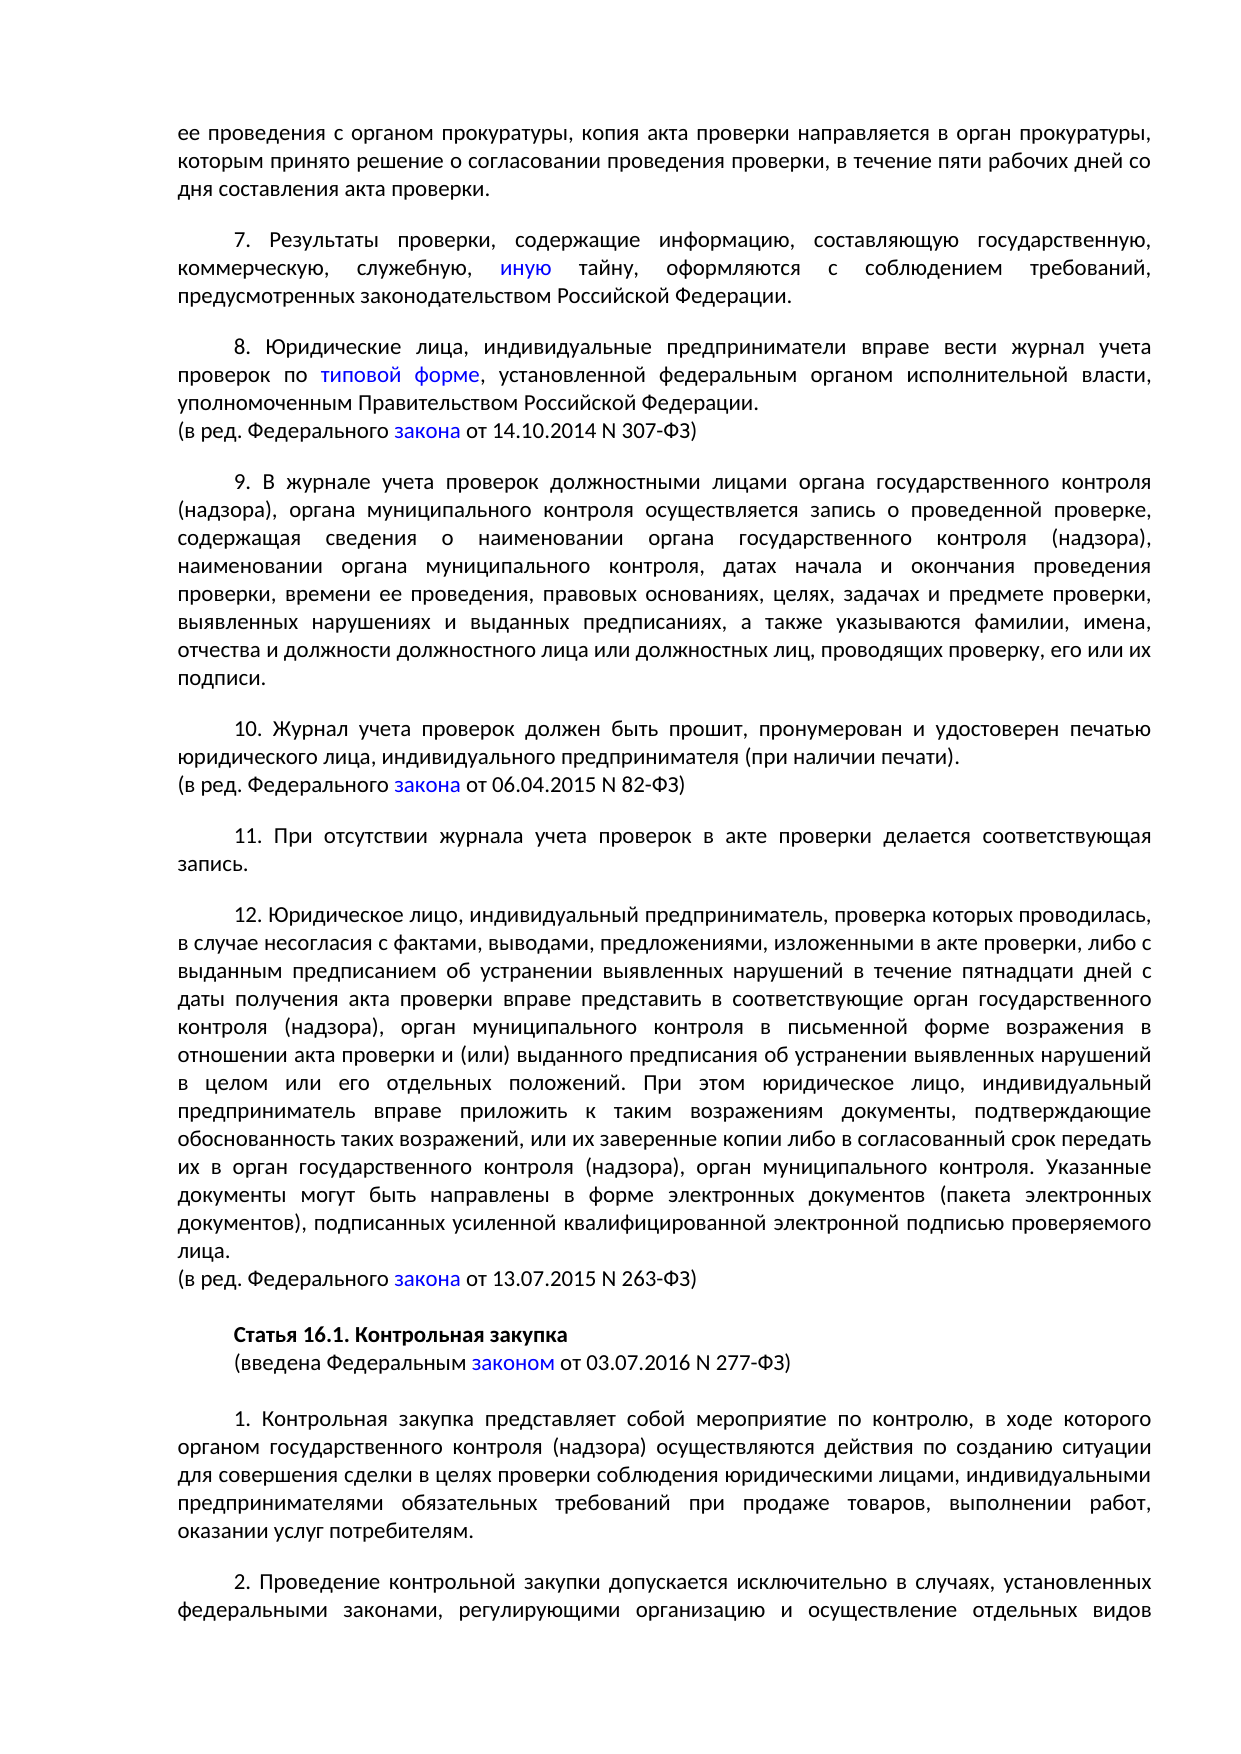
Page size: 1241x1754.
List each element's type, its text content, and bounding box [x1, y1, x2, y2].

text 8. Юридические лица, индивидуальные предприниматели вправе вести журнал учета проверок по типовой форме, установленной федеральным органом исполнительной власти, уполномоченным Правительством Российской Федерации. [177, 332, 1152, 416]
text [177, 1567, 1152, 1623]
text (в ред. Федерального закона от 13.07.2015 N 263-ФЗ) [177, 1264, 1152, 1292]
text 11. При отсутствии журнала учета проверок в акте проверки делается соответствующая запись. [177, 821, 1152, 877]
text 10. Журнал учета проверок должен быть прошит, пронумерован и удостоверен печатью юридического лица, индивидуального предпринимателя (при наличии печати). [177, 714, 1152, 770]
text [177, 118, 1152, 202]
text (в ред. Федерального закона от 06.04.2015 N 82-ФЗ) [177, 770, 1152, 798]
text (в ред. Федерального закона от 14.10.2014 N 307-ФЗ) [177, 416, 1152, 444]
text 9. В журнале учета проверок должностными лицами органа государственного контроля (надзора), органа муниципального контроля осуществляется запись о проведенной проверке, содержащая сведения о наименовании органа государственного контроля (надзора), наименовании органа муниципального контроля, датах начала и окончания проведения проверки, времени ее проведения, правовых основаниях, целях, задачах и предмете проверки, выявленных нарушениях и выданных предписаниях, а также указываются фамилии, имена, отчества и должности должностного лица или должностных лиц, проводящих проверку, его или их подписи. [177, 467, 1152, 691]
text 7. Результаты проверки, содержащие информацию, составляющую государственную, коммерческую, служебную, иную тайну, оформляются с соблюдением требований, предусмотренных законодательством Российской Федерации. [177, 225, 1152, 309]
text (введена Федеральным законом от 03.07.2016 N 277-ФЗ) [177, 1348, 1152, 1376]
text 12. Юридическое лицо, индивидуальный предприниматель, проверка которых проводилась, в случае несогласия с фактами, выводами, предложениями, изложенными в акте проверки, либо с выданным предписанием об устранении выявленных нарушений в течение пятнадцати дней с даты получения акта проверки вправе представить в соответствующие орган государственного контроля (надзора), орган муниципального контроля в письменной форме возражения в отношении акта проверки и (или) выданного предписания об устранении выявленных нарушений в целом или его отдельных положений. При этом юридическое лицо, индивидуальный предприниматель вправе приложить к таким возражениям документы, подтверждающие обоснованность таких возражений, или их заверенные копии либо в согласованный срок передать их в орган государственного контроля (надзора), орган муниципального контроля. Указанные документы могут быть направлены в форме электронных документов (пакета электронных документов), подписанных усиленной квалифицированной электронной подписью проверяемого лица. [177, 900, 1152, 1264]
title Статья 16.1. Контрольная закупка [177, 1320, 1152, 1348]
text 1. Контрольная закупка представляет собой мероприятие по контролю, в ходе которого органом государственного контроля (надзора) осуществляются действия по созданию ситуации для совершения сделки в целях проверки соблюдения юридическими лицами, индивидуальными предпринимателями обязательных требований при продаже товаров, выполнении работ, оказании услуг потребителям. [177, 1404, 1152, 1544]
